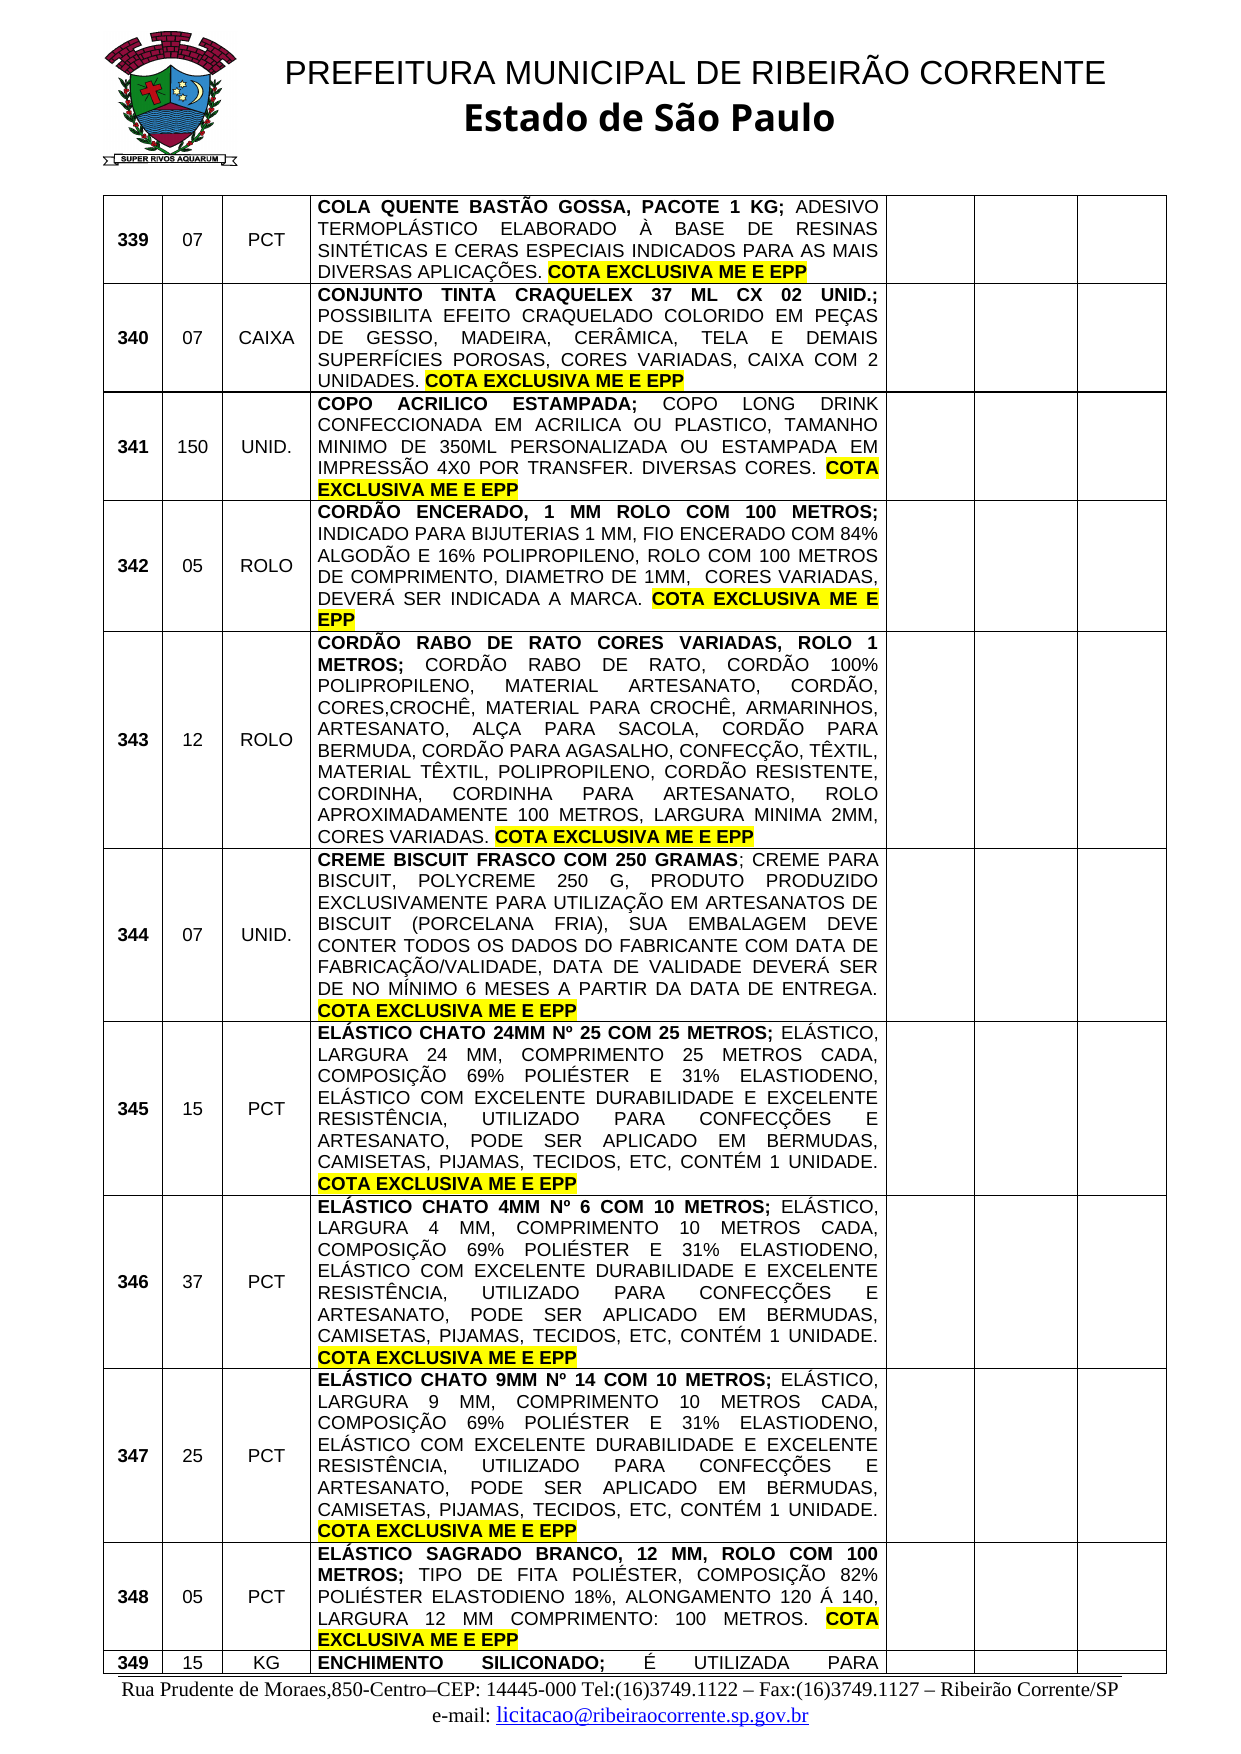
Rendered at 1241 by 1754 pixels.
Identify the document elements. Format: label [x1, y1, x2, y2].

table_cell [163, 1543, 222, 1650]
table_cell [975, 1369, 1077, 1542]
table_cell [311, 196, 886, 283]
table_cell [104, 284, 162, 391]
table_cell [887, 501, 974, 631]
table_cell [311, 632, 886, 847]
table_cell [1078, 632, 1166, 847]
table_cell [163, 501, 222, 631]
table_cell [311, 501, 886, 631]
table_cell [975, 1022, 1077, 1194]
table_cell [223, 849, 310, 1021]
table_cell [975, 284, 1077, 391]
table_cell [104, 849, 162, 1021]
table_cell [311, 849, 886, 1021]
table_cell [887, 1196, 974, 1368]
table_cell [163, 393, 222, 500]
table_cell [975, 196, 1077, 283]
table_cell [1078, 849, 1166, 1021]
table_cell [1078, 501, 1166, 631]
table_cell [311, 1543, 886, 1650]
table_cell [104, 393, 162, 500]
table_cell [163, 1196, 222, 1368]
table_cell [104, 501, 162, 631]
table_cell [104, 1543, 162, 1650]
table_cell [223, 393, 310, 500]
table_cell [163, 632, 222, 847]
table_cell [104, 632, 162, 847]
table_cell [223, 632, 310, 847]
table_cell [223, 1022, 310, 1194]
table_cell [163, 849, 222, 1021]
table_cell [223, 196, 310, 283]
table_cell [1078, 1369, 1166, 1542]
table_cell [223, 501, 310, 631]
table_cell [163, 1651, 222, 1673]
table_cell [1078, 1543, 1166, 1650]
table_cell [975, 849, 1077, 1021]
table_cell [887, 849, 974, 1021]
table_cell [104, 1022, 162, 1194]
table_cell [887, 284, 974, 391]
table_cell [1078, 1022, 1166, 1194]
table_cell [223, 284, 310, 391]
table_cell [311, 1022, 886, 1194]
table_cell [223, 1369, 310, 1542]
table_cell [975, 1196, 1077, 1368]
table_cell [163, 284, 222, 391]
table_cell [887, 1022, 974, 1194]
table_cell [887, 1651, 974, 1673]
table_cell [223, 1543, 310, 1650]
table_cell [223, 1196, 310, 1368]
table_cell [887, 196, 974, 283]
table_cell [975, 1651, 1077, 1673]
picture [102, 31, 238, 166]
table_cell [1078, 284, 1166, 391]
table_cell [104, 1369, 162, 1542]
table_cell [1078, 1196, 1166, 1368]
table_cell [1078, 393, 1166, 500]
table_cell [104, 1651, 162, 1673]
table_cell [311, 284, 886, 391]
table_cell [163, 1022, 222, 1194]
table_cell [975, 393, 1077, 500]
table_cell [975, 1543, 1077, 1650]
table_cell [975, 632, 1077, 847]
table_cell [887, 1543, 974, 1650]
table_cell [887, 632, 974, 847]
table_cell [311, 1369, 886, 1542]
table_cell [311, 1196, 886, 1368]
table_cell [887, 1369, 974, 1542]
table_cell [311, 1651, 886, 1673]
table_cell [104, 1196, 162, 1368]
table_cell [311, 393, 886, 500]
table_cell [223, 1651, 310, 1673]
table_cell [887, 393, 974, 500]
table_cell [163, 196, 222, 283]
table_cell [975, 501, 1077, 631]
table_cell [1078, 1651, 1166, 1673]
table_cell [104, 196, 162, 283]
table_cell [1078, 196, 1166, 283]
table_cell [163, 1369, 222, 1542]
